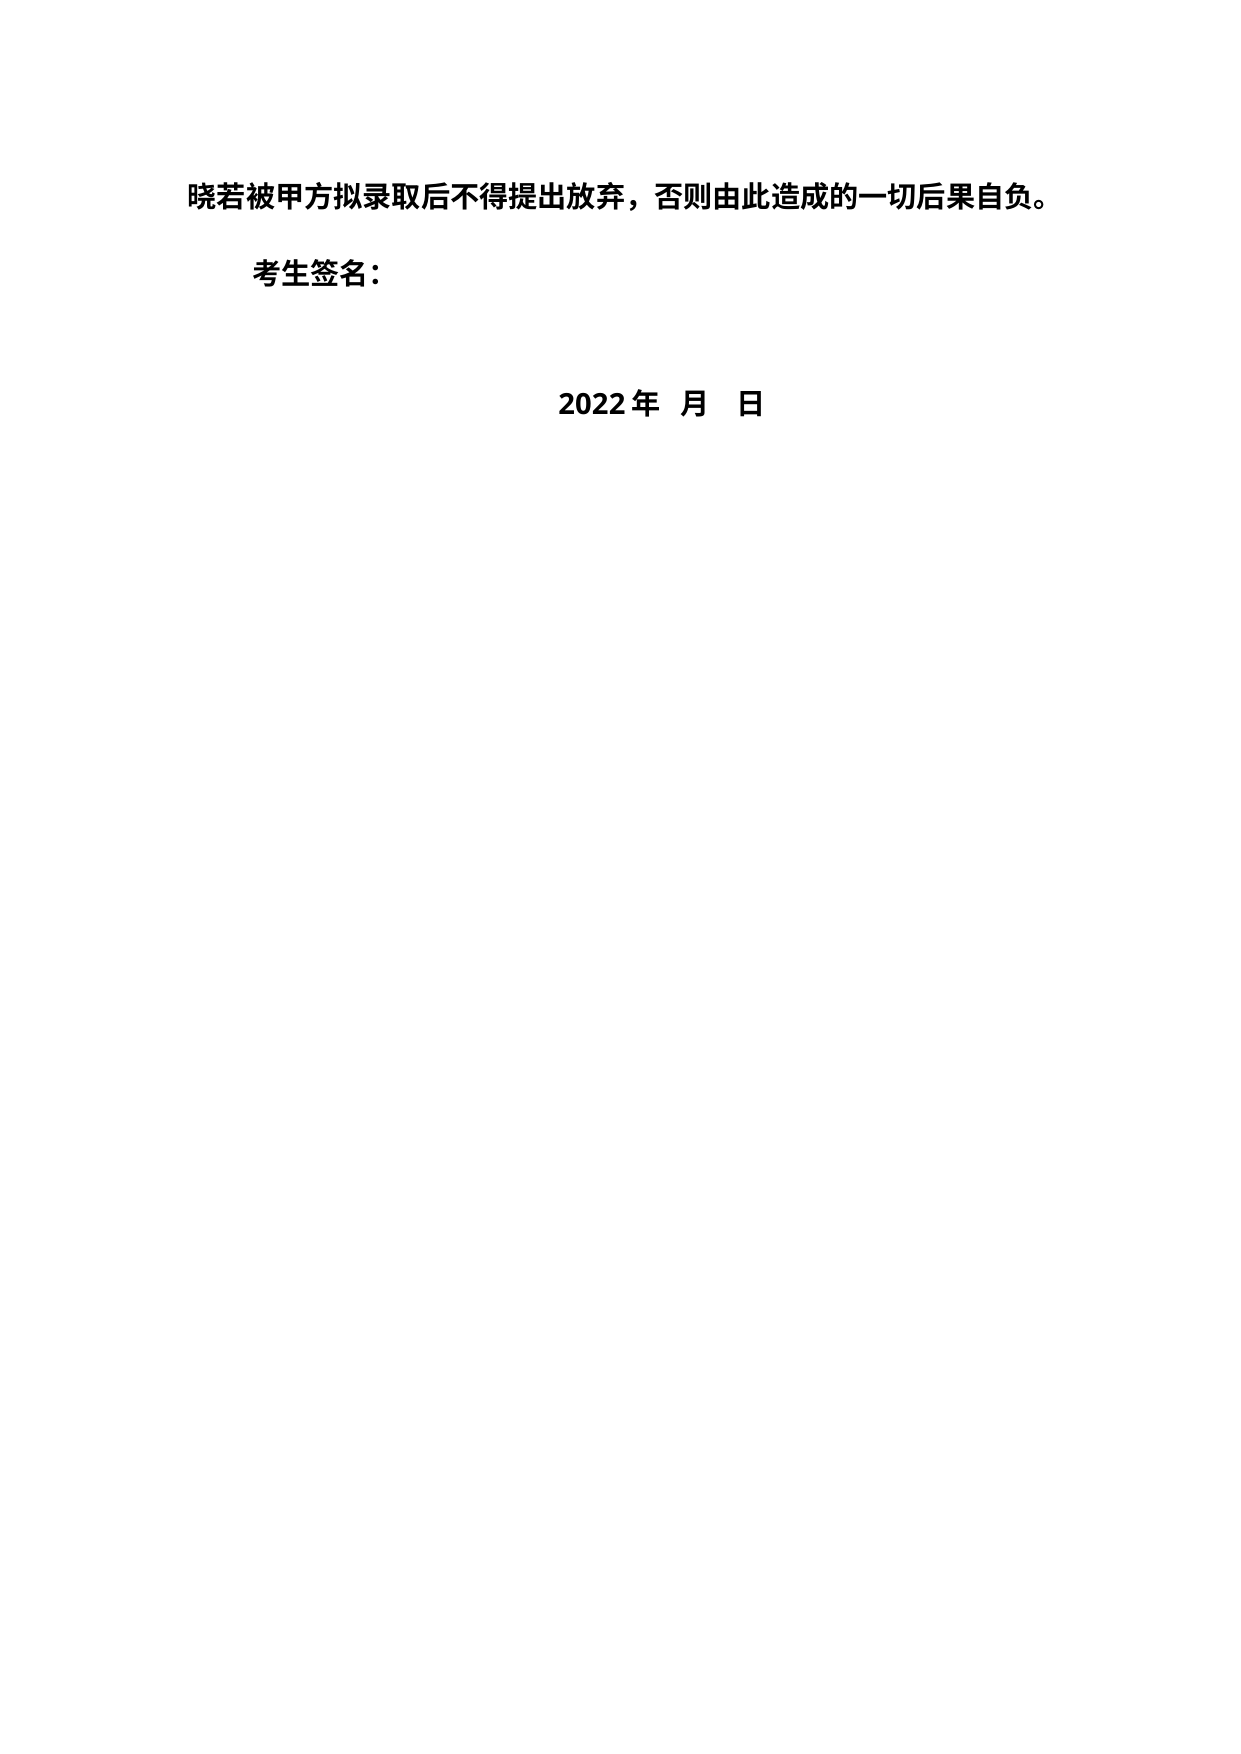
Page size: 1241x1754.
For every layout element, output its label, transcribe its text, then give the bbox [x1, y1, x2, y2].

text 考生签名： [187, 239, 1053, 369]
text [187, 162, 1053, 227]
text 2022年 月 日 [187, 369, 994, 434]
